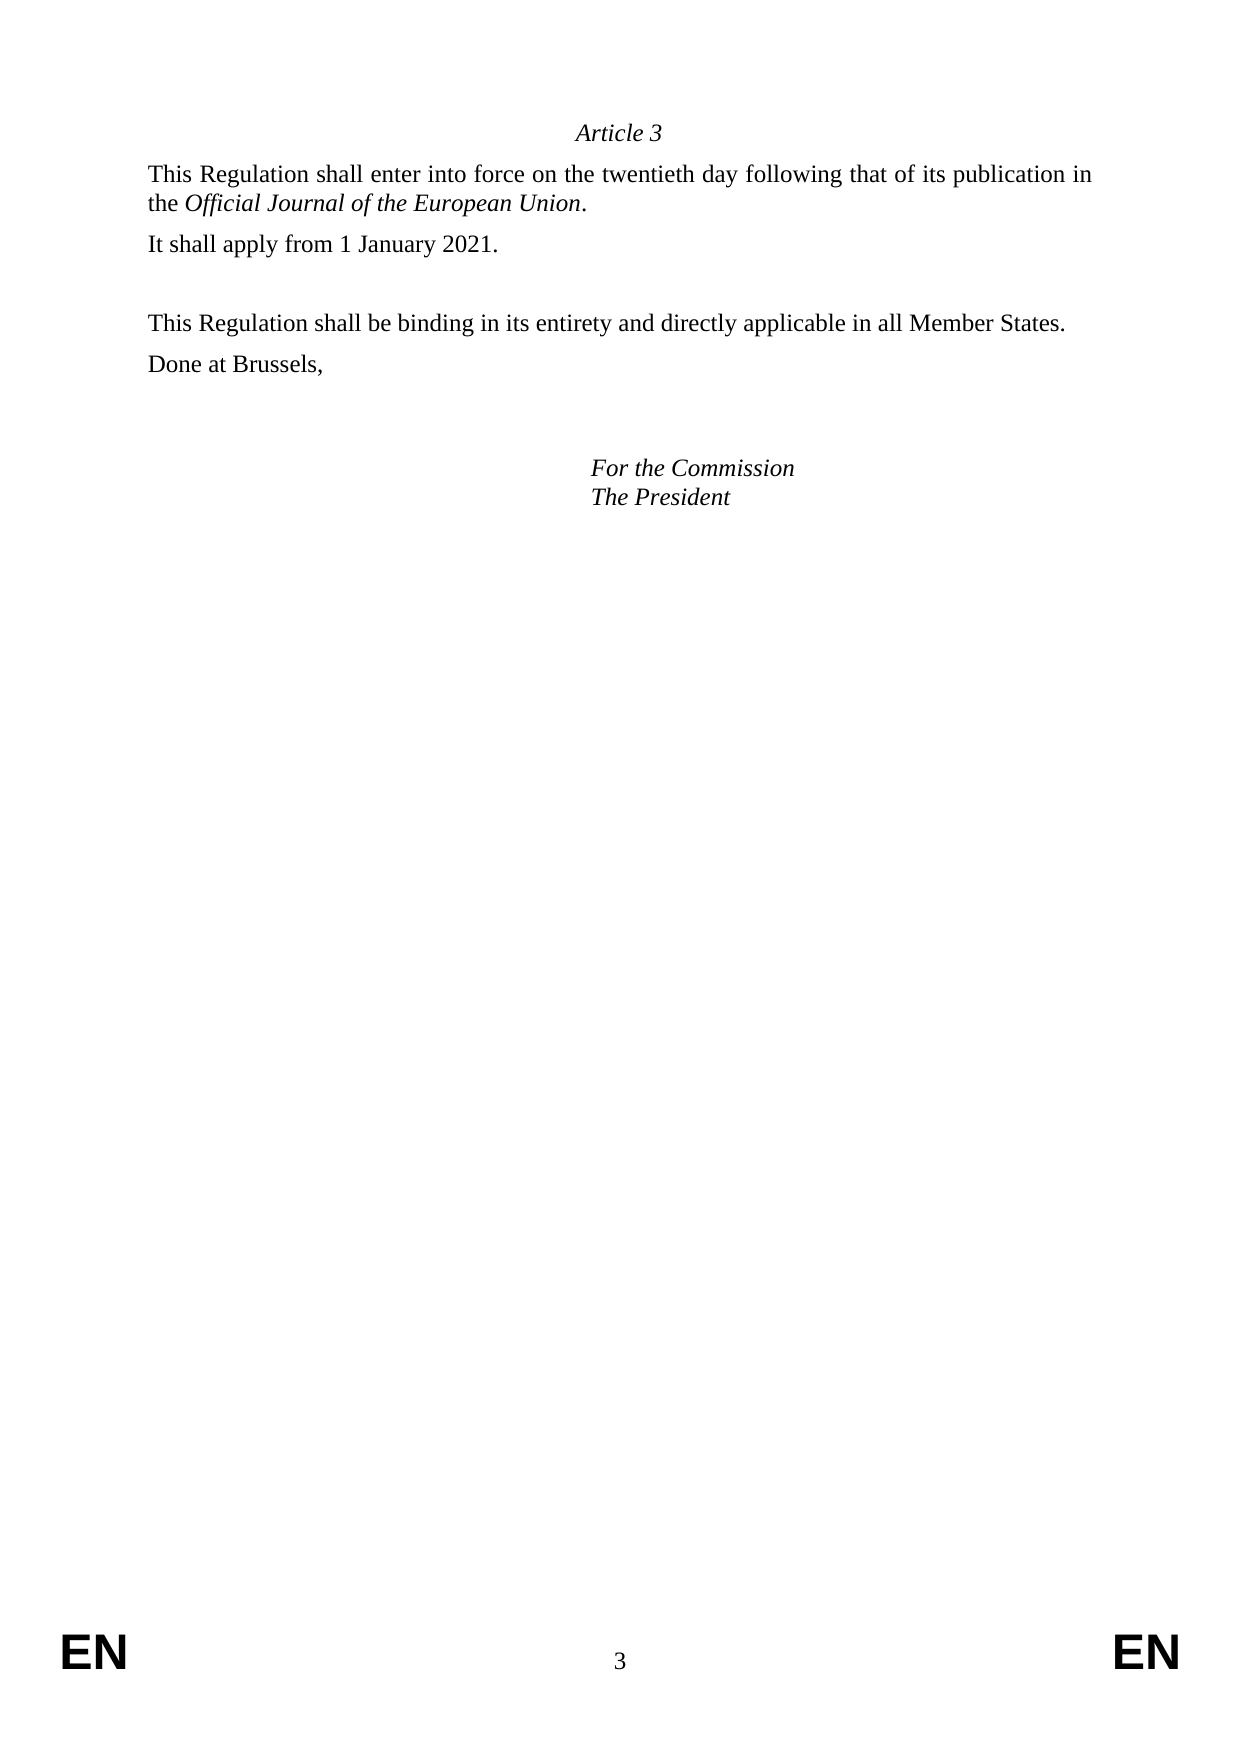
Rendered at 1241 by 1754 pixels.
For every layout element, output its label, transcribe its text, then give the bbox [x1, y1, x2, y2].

text Done at Brussels, [148, 349, 1093, 378]
text The President [148, 482, 1093, 597]
text Article 3 [148, 118, 1093, 147]
text It shall apply from 1 January 2021. [148, 229, 1093, 258]
text This Regulation shall be binding in its entirety and directly applicable in all Member States. [148, 308, 1093, 337]
text This Regulation shall enter into force on the twentieth day following that of its publication in the Official Journal of the European Union. [148, 159, 1093, 217]
text For the Commission [148, 453, 1093, 482]
